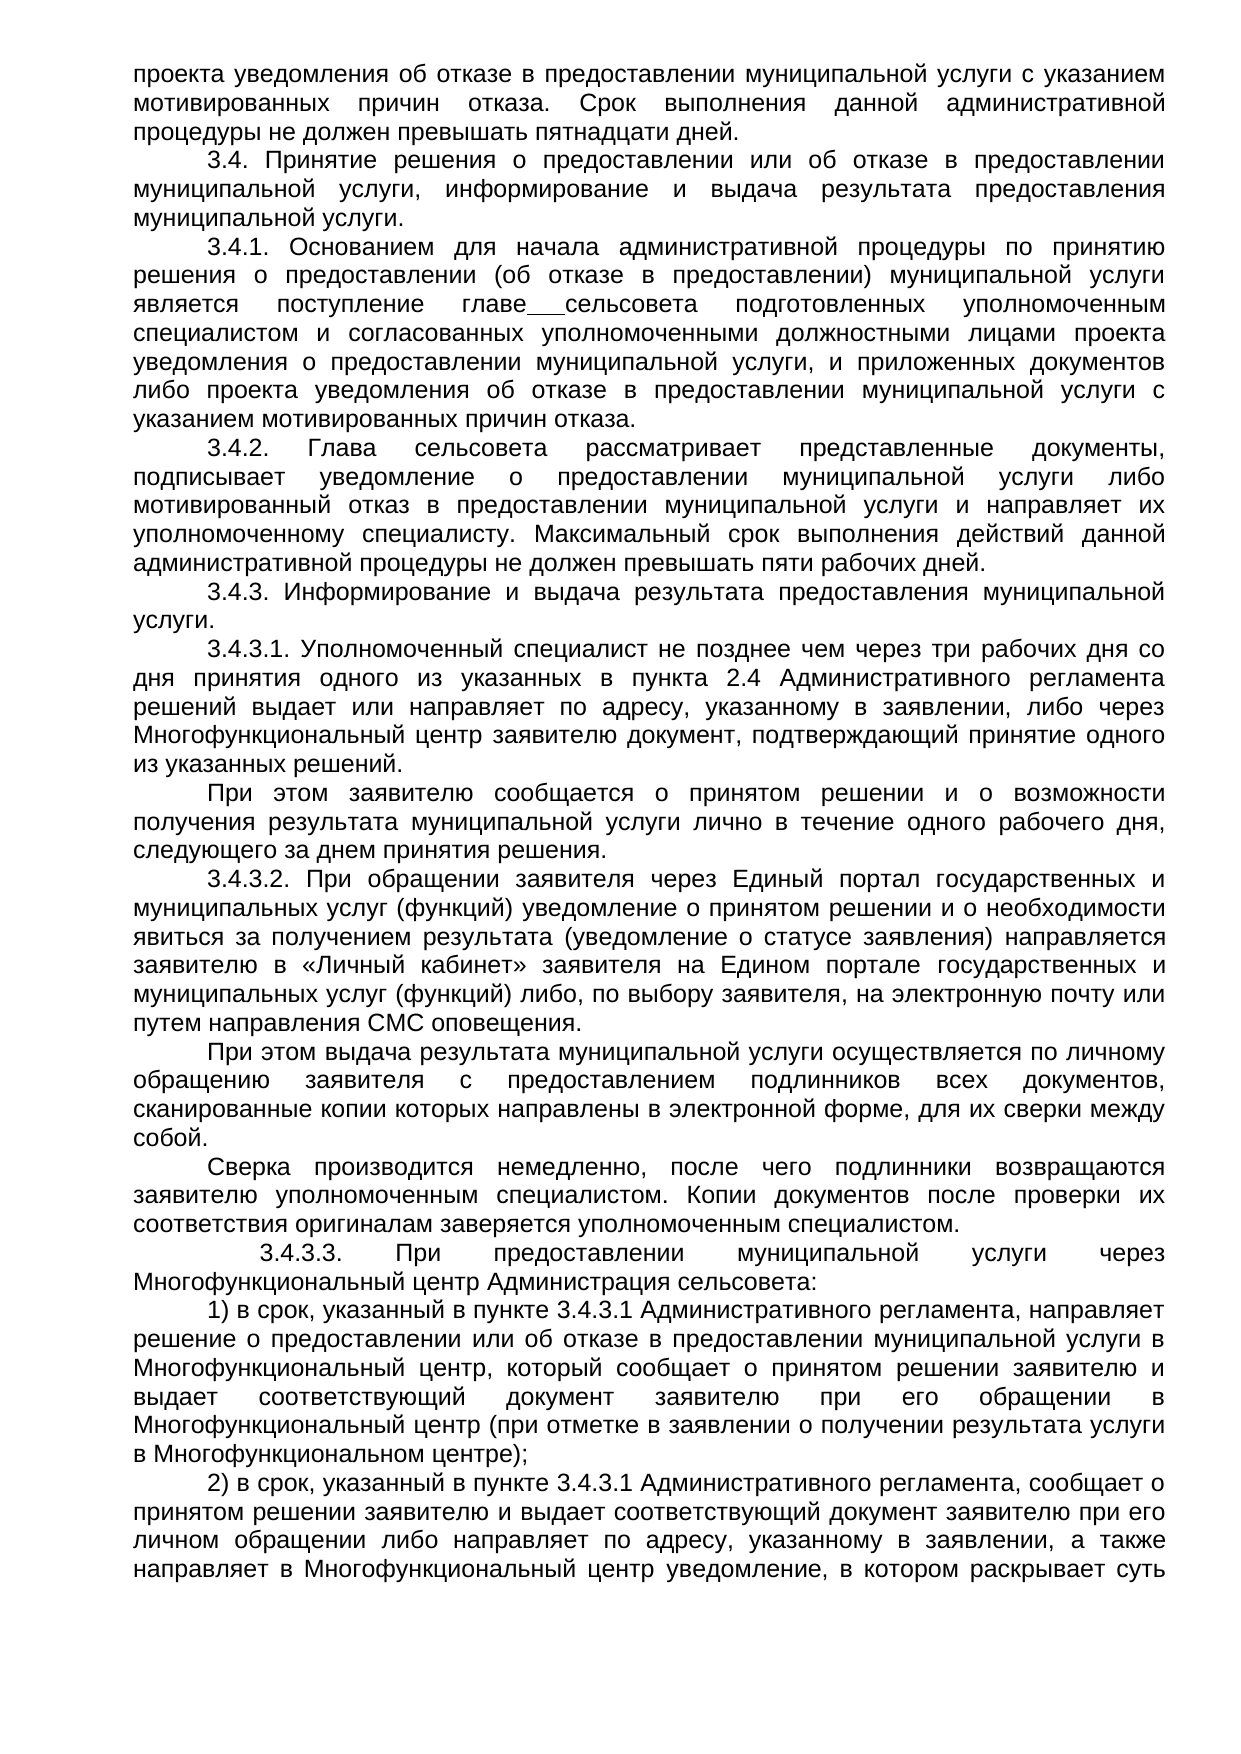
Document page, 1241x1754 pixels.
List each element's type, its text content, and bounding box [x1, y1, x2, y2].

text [133, 1468, 1166, 1583]
text При этом заявителю сообщается о принятом решении и о возможности получения результата муниципальной услуги лично в течение одного рабочего дня, следующего за днем принятия решения. [133, 778, 1166, 864]
text 3.4.1. Основанием для начала административной процедуры по принятию решения о предоставлении (об отказе в предоставлении) муниципальной услуги является поступление главе сельсовета подготовленных уполномоченным специалистом и согласованных уполномоченными должностными лицами проекта уведомления о предоставлении муниципальной услуги, и приложенных документов либо проекта уведомления об отказе в предоставлении муниципальной услуги с указанием мотивированных причин отказа. [133, 232, 1166, 433]
text При этом выдача результата муниципальной услуги осуществляется по личному обращению заявителя с предоставлением подлинников всех документов, сканированные копии которых направлены в электронной форме, для их сверки между собой. [133, 1037, 1166, 1152]
text 3.4.3.3. При предоставлении муниципальной услуги через Многофункциональный центр Администрация сельсовета: [133, 1238, 1166, 1295]
text Сверка производится немедленно, после чего подлинники возвращаются заявителю уполномоченным специалистом. Копии документов после проверки их соответствия оригиналам заверяется уполномоченным специалистом. [133, 1152, 1166, 1238]
text 3.4.3.2. При обращении заявителя через Единый портал государственных и муниципальных услуг (функций) уведомление о принятом решении и о необходимости явиться за получением результата (уведомление о статусе заявления) направляется заявителю в «Личный кабинет» заявителя на Едином портале государственных и муниципальных услуг (функций) либо, по выбору заявителя, на электронную почту или путем направления СМС оповещения. [133, 864, 1166, 1037]
text 3.4. Принятие решения о предоставлении или об отказе в предоставлении муниципальной услуги, информирование и выдача результата предоставления муниципальной услуги. [133, 145, 1166, 232]
text 3.4.3.1. Уполномоченный специалист не позднее чем через три рабочих дня со дня принятия одного из указанных в пункта 2.4 Административного регламента решений выдает или направляет по адресу, указанному в заявлении, либо через Многофункциональный центр заявителю документ, подтверждающий принятие одного из указанных решений. [133, 634, 1166, 778]
text 3.4.3. Информирование и выдача результата предоставления муниципальной услуги. [133, 577, 1166, 634]
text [133, 59, 1166, 145]
text 3.4.2. Глава сельсовета рассматривает представленные документы, подписывает уведомление о предоставлении муниципальной услуги либо мотивированный отказ в предоставлении муниципальной услуги и направляет их уполномоченному специалисту. Максимальный срок выполнения действий данной административной процедуры не должен превышать пяти рабочих дней. [133, 433, 1166, 577]
text 1) в срок, указанный в пункте 3.4.3.1 Административного регламента, направляет решение о предоставлении или об отказе в предоставлении муниципальной услуги в Многофункциональный центр, который сообщает о принятом решении заявителю и выдает соответствующий документ заявителю при его обращении в Многофункциональный центр (при отметке в заявлении о получении результата услуги в Многофункциональном центре); [133, 1295, 1166, 1468]
